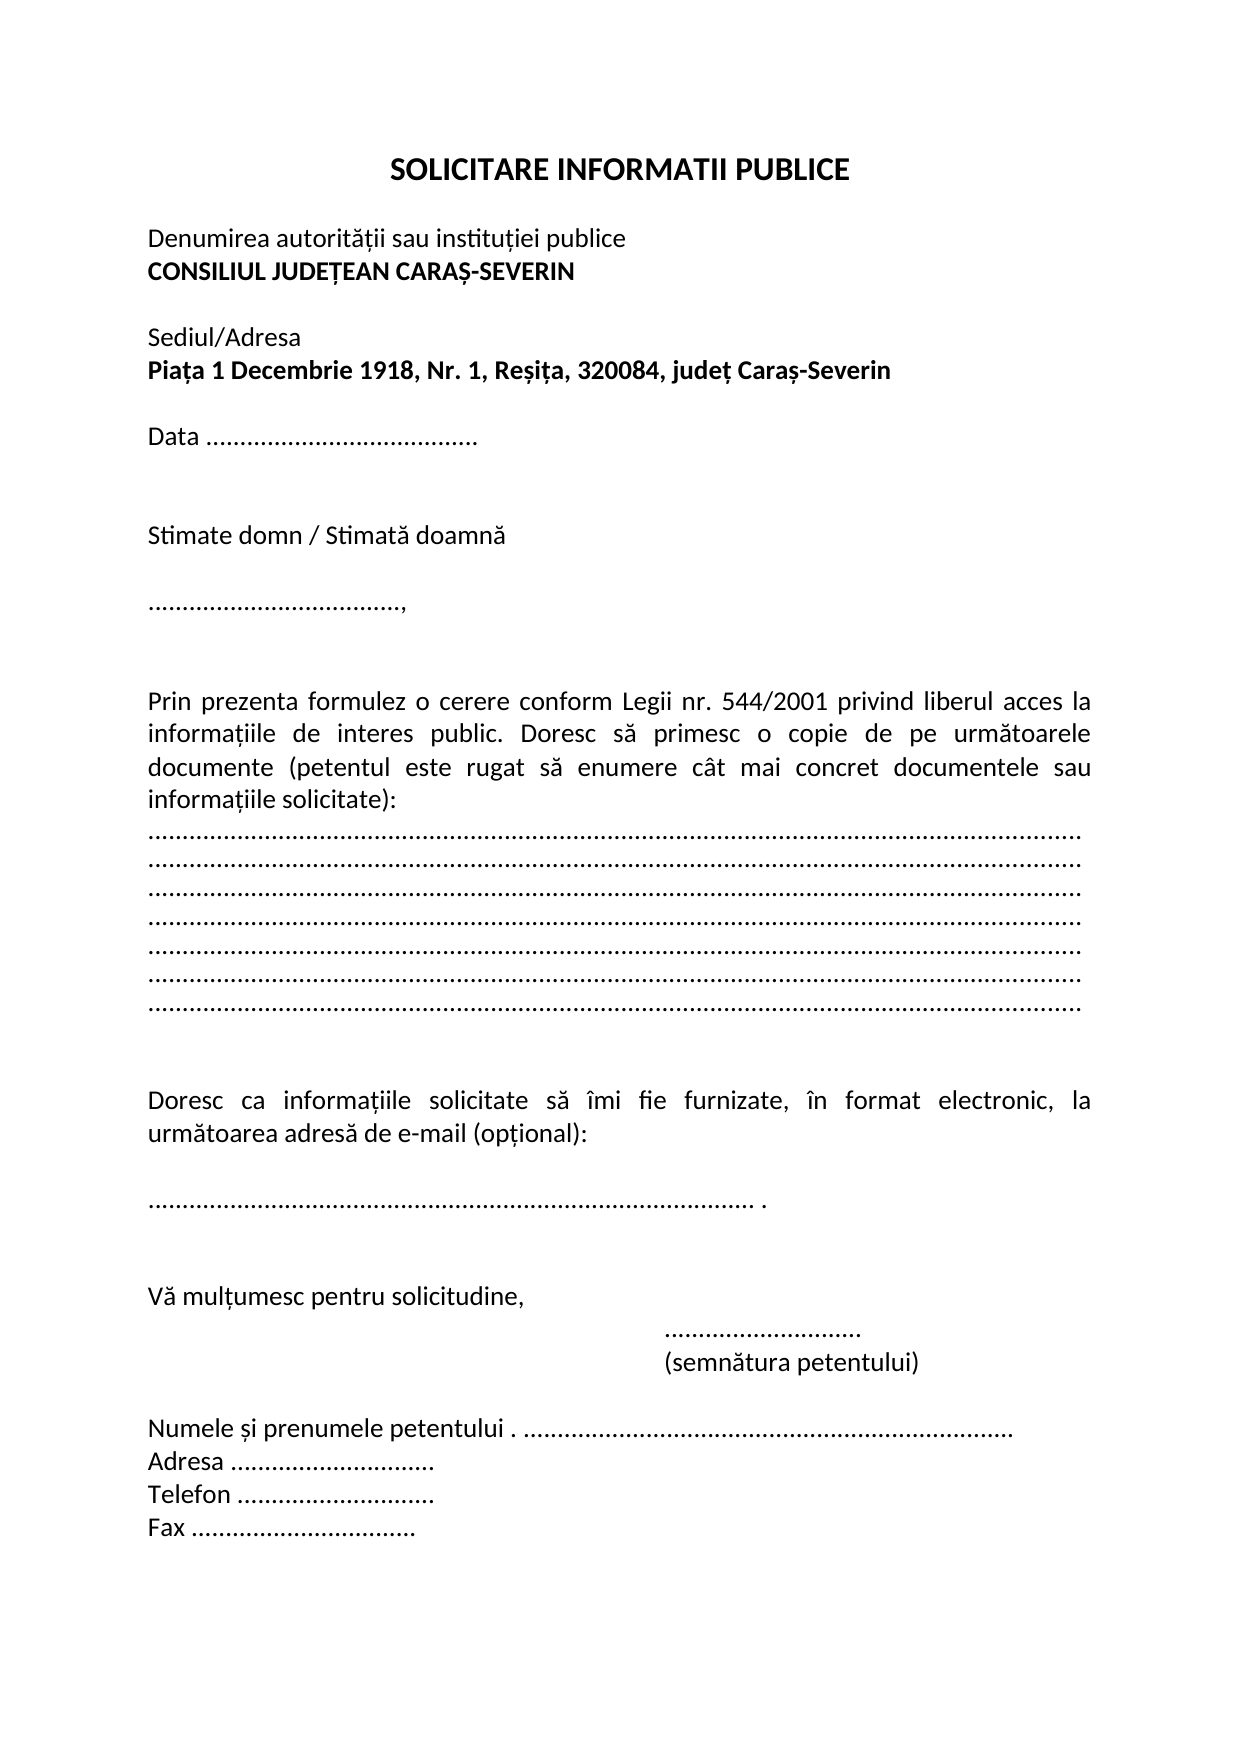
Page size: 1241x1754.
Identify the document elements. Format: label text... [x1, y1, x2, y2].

text Fax ................................. [148, 1510, 1093, 1543]
text Prin prezenta formulez o cerere conform Legii nr. 544/2001 privind liberul acces la informaţiile de interes public. Doresc să primesc o copie de pe următoarele documente (petentul este rugat să enumere cât mai concret documentele sau informaţiile solicitate): [148, 684, 1093, 816]
text Piaţa 1 Decembrie 1918, Nr. 1, Reșița, 320084, județ Caraș-Severin [148, 353, 1093, 386]
text Data ........................................ [148, 419, 1093, 452]
text ............................. [590, 1312, 1093, 1345]
text (semnătura petentului) [590, 1345, 1093, 1378]
title SOLICITARE INFORMATII PUBLICE [148, 148, 1093, 188]
text Vă mulţumesc pentru solicitudine, [148, 1279, 1093, 1312]
text Numele şi prenumele petentului . ........................................................................ [148, 1411, 1093, 1444]
text Adresa .............................. [148, 1444, 1093, 1477]
text Telefon ............................. [148, 1477, 1093, 1510]
text CONSILIUL JUDEȚEAN CARAȘ-SEVERIN [148, 254, 1093, 287]
text Denumirea autorităţii sau instituţiei publice [148, 221, 1093, 254]
text Sediul/Adresa [148, 320, 1093, 353]
text Doresc ca informaţiile solicitate să îmi fie furnizate, în format electronic, la următoarea adresă de e-mail (opţional): [148, 1083, 1093, 1149]
text ....................................., [148, 584, 1093, 618]
text Stimate domn / Stimată doamnă [148, 518, 1093, 552]
text ......................................................................................... . [148, 1182, 1093, 1215]
